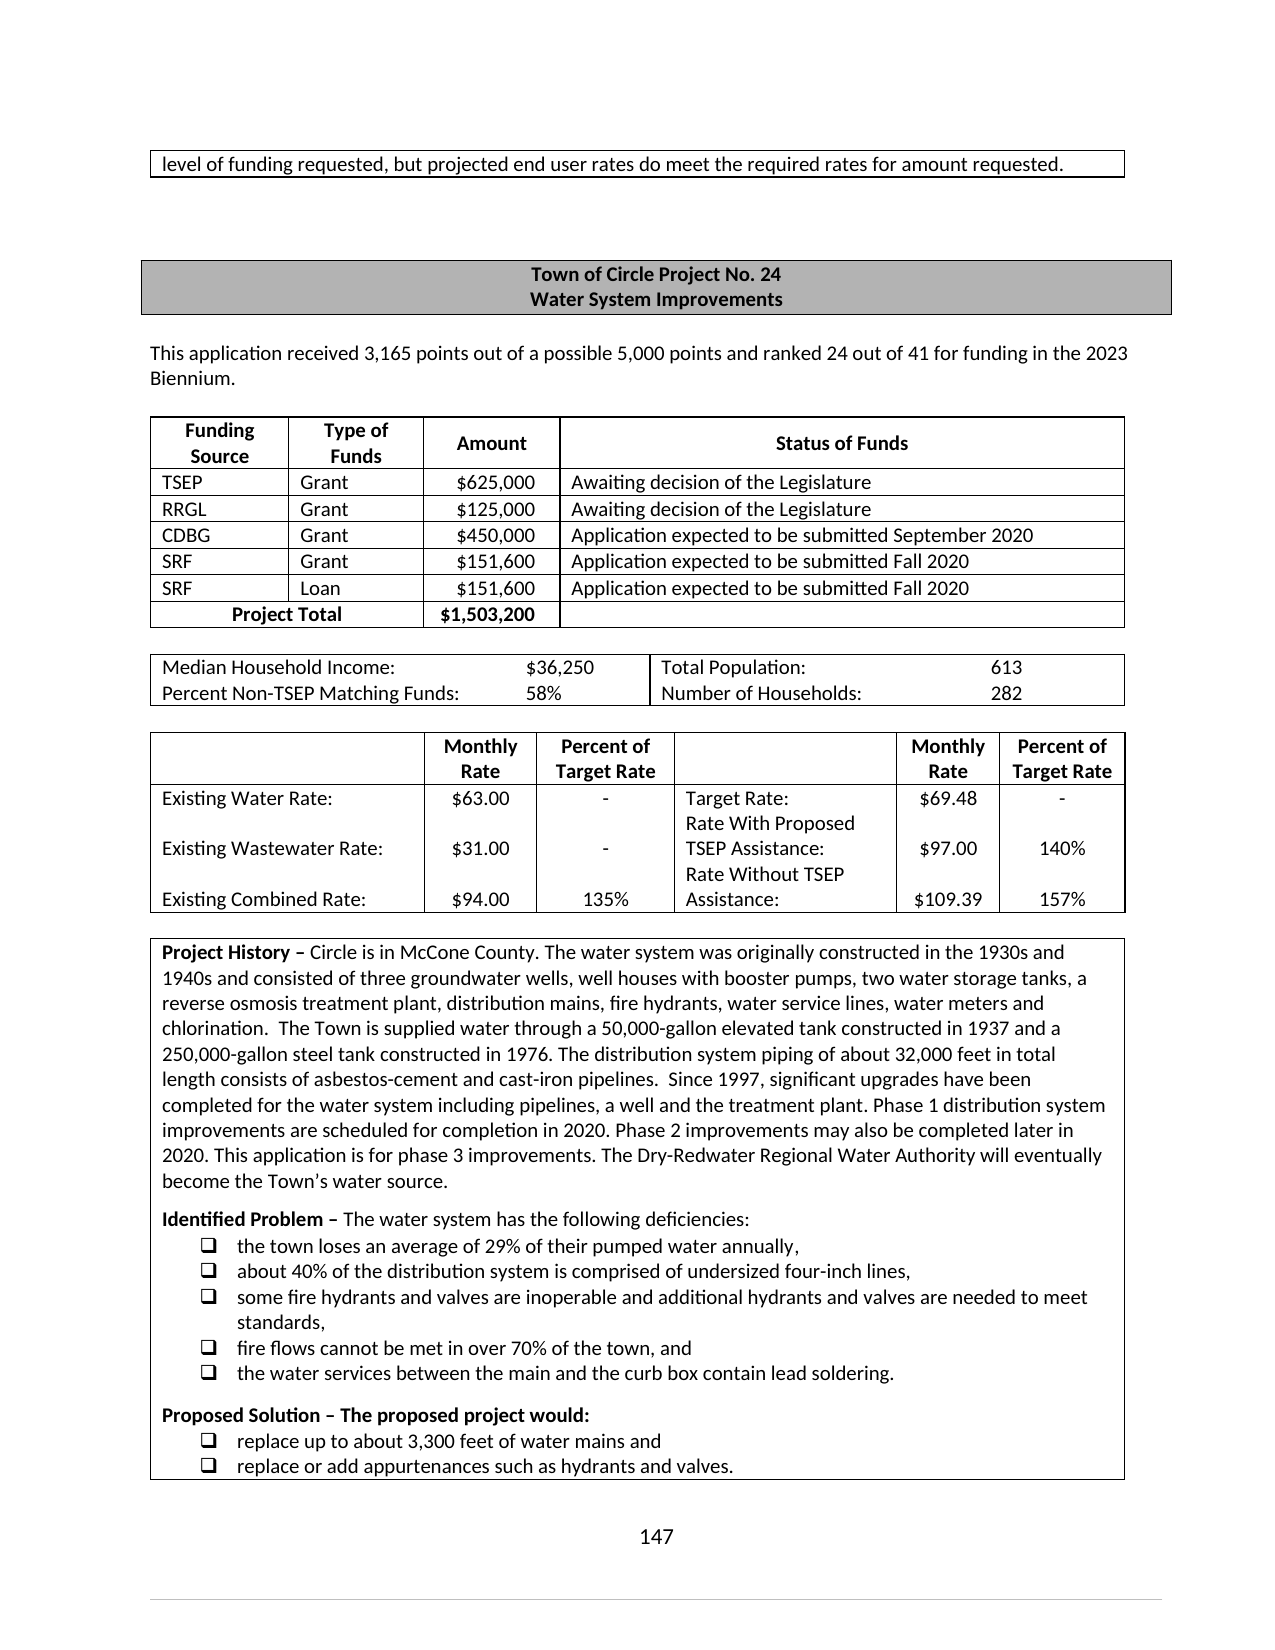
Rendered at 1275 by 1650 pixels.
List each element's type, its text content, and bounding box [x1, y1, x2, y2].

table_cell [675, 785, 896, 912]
text Water System Improvements [142, 285, 1171, 314]
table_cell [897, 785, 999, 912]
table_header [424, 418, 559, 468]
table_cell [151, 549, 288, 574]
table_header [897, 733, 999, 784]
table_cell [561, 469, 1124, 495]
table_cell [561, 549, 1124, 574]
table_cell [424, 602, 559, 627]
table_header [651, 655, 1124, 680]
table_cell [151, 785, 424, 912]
text Town of Circle Project No. 24 [142, 261, 1171, 285]
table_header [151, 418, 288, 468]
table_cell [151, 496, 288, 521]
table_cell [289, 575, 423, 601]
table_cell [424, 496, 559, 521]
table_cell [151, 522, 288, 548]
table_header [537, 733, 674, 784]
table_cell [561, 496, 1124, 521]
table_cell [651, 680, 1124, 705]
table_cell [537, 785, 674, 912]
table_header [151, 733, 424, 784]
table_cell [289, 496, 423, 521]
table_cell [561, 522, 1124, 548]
text This application received 3,165 points out of a possible 5,000 points and ranked 24 out of 41 for funding in the 2023 Biennium. [150, 340, 1162, 391]
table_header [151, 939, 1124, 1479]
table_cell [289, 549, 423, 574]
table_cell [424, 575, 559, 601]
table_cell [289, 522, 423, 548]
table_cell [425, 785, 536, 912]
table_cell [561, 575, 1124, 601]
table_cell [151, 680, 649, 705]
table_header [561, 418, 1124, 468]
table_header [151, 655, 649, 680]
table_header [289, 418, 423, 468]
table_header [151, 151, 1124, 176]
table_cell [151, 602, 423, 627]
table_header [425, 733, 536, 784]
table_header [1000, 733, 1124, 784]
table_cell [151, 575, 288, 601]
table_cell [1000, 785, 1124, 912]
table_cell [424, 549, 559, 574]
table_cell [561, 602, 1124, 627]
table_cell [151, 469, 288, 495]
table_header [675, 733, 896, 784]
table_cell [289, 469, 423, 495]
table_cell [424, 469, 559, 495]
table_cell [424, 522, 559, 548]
